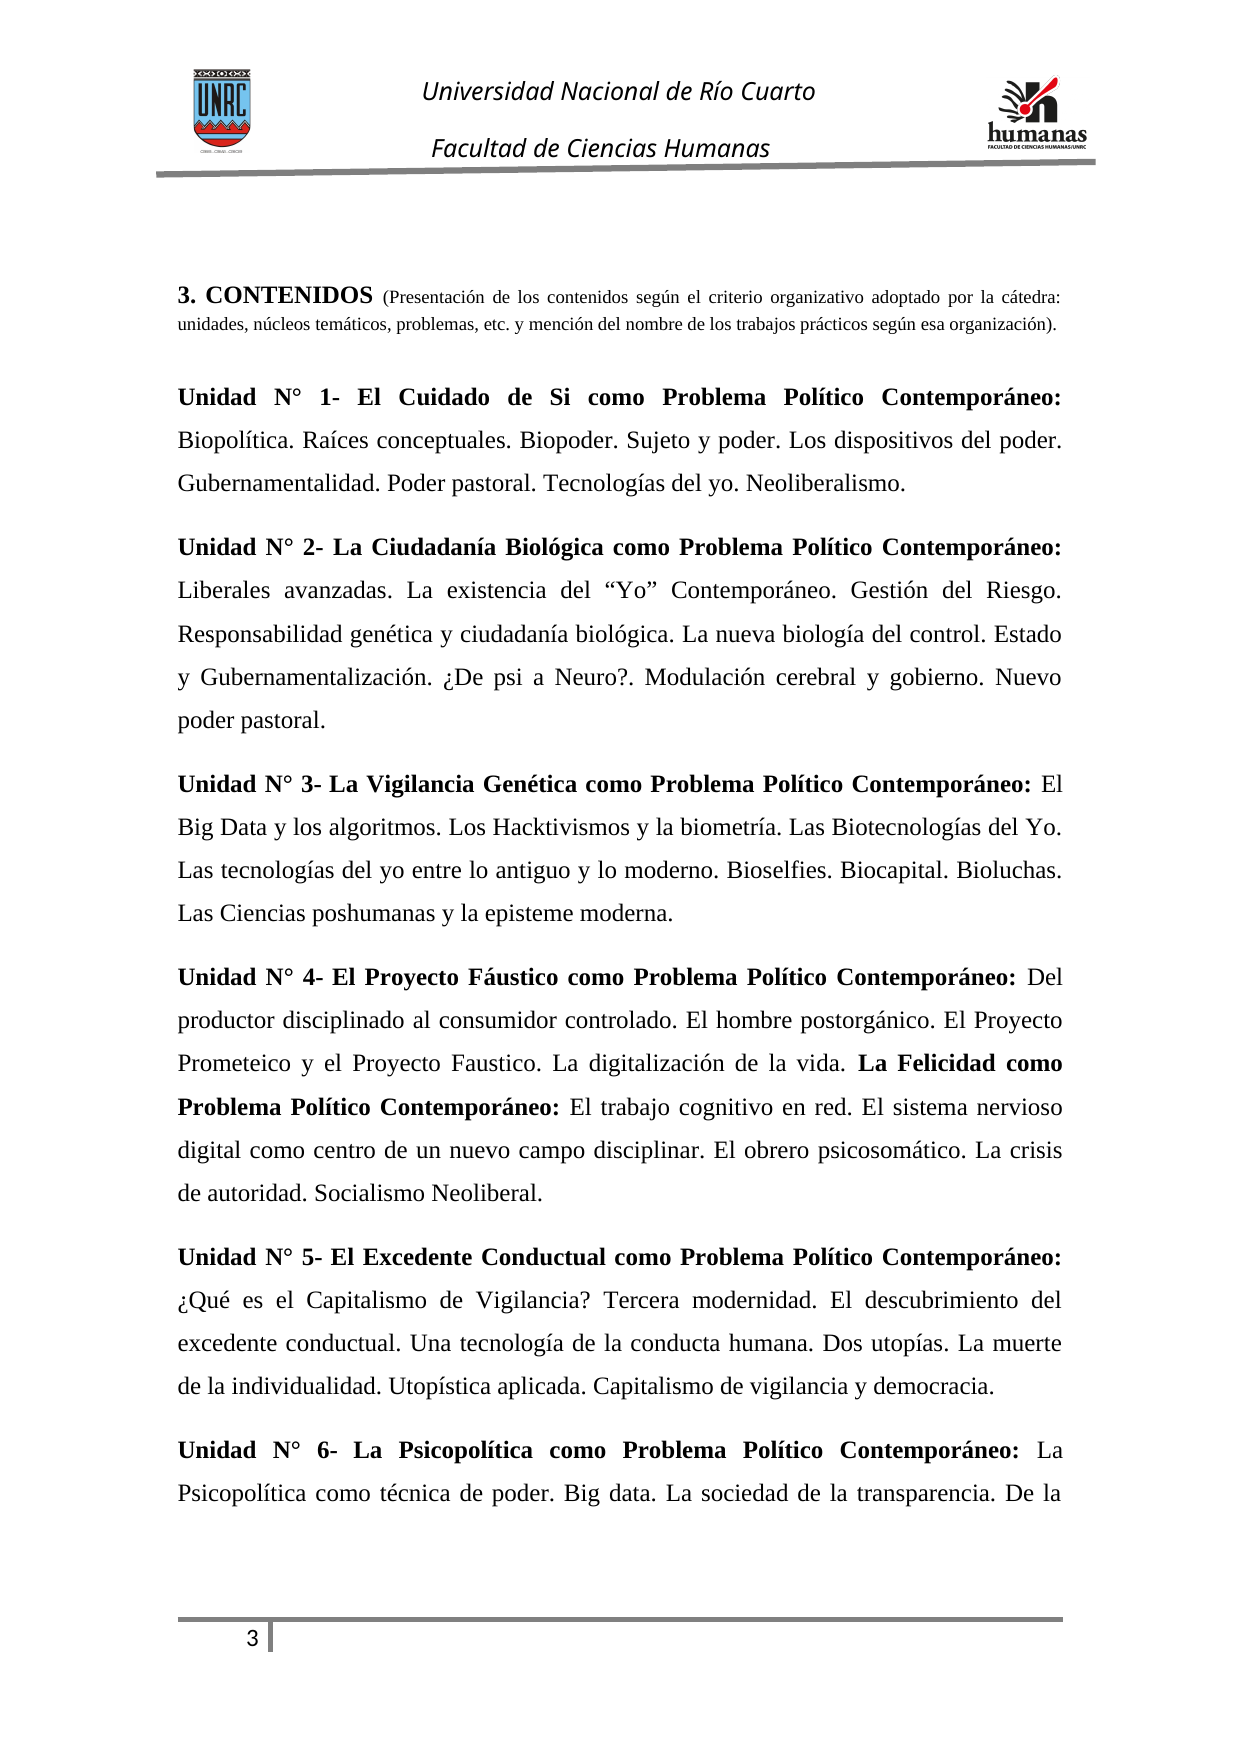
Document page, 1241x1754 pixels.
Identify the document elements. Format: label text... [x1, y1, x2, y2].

text Unidad N° 1- El Cuidado de Si como Problema Político Contemporáneo: Biopolítica. Raíces conceptuales. Biopoder. Sujeto y poder. Los dispositivos del poder. Gubernamentalidad. Poder pastoral. Tecnologías del yo. Neoliberalismo. [177, 382, 1063, 497]
picture [986, 75, 1091, 153]
text 3. CONTENIDOS (Presentación de los contenidos según el criterio organizativo adoptado por la cátedra: unidades, núcleos temáticos, problemas, etc. y mención del nombre de los trabajos prácticos según esa organización). [177, 281, 1063, 334]
text Unidad N° 3- La Vigilancia Genética como Problema Político Contemporáneo: El Big Data y los algoritmos. Los Hacktivismos y la biometría. Las Biotecnologías del Yo. Las tecnologías del yo entre lo antiguo y lo moderno. Bioselfies. Biocapital. Bioluchas. Las Ciencias poshumanas y la episteme moderna. [177, 769, 1063, 927]
text Unidad N° 5- El Excedente Conductual como Problema Político Contemporáneo: ¿Qué es el Capitalismo de Vigilancia? Tercera modernidad. El descubrimiento del excedente conductual. Una tecnología de la conducta humana. Dos utopías. La muerte de la individualidad. Utopística aplicada. Capitalismo de vigilancia y democracia. [177, 1242, 1063, 1400]
text Unidad N° 2- La Ciudadanía Biológica como Problema Político Contemporáneo: Liberales avanzadas. La existencia del “Yo” Contemporáneo. Gestión del Riesgo. Responsabilidad genética y ciudadanía biológica. La nueva biología del control. Estado y Gubernamentalización. ¿De psi a Neuro?. Modulación cerebral y gobierno. Nuevo poder pastoral. [177, 532, 1063, 734]
picture [193, 69, 251, 153]
text Unidad N° 4- El Proyecto Fáustico como Problema Político Contemporáneo: Del productor disciplinado al consumidor controlado. El hombre postorgánico. El Proyecto Prometeico y el Proyecto Faustico. La digitalización de la vida. La Felicidad como Problema Político Contemporáneo: El trabajo cognitivo en red. El sistema nervioso digital como centro de un nuevo campo disciplinar. El obrero psicosomático. La crisis de autoridad. Socialismo Neoliberal. [177, 962, 1063, 1207]
